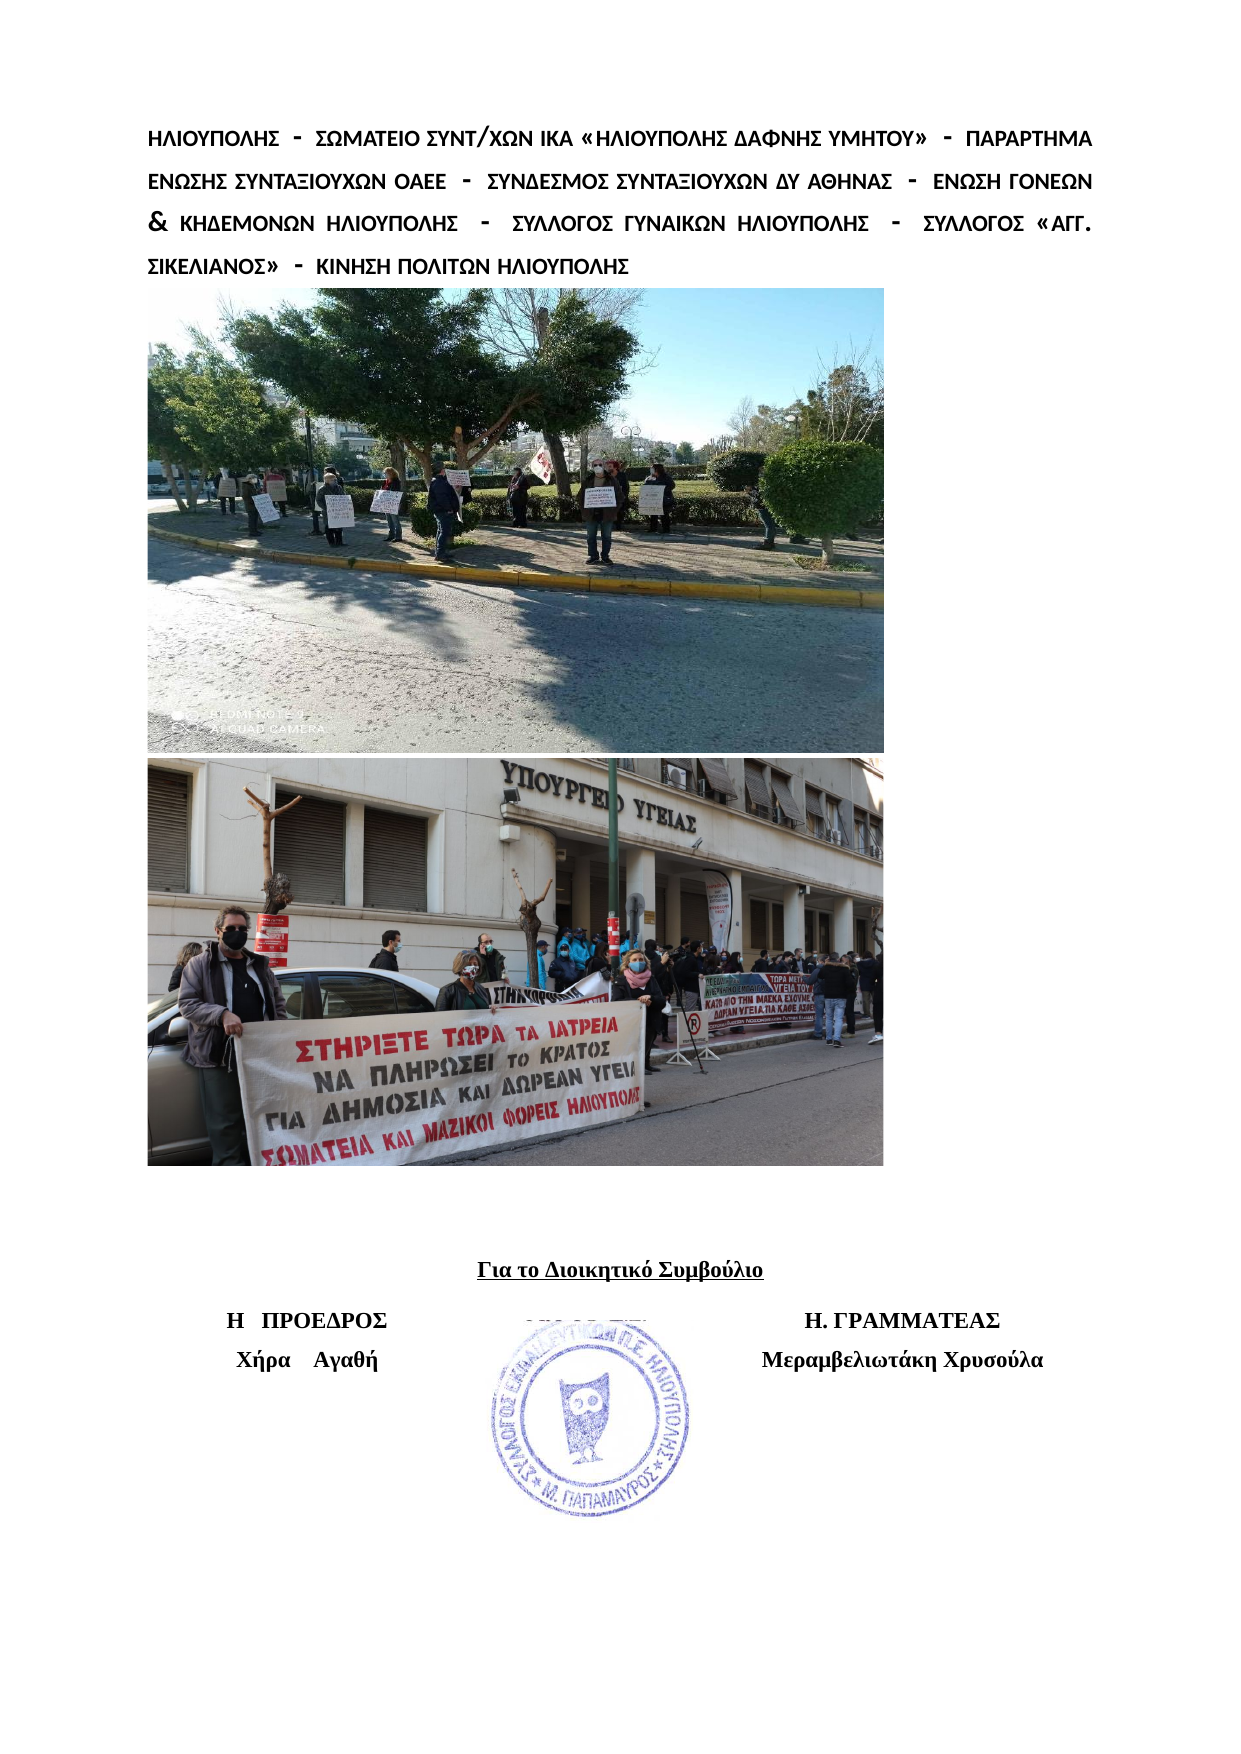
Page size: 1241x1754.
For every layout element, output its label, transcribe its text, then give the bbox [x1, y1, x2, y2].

text Χήρα Αγαθή Μεραμβελιωτάκη Χρυσούλα [694, 1347, 1092, 1373]
text Η ΠΡΟΕΔΡΟΣ Η. ΓΡΑΜΜΑΤΕΑΣ [148, 1307, 1092, 1333]
text Για το Διοικητικό Συμβούλιο [148, 1256, 1092, 1282]
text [148, 118, 1092, 282]
picture [147, 758, 884, 1166]
picture [147, 288, 884, 753]
text Χήρα Αγαθή Μεραμβελιωτάκη Χρυσούλα [148, 1347, 485, 1373]
